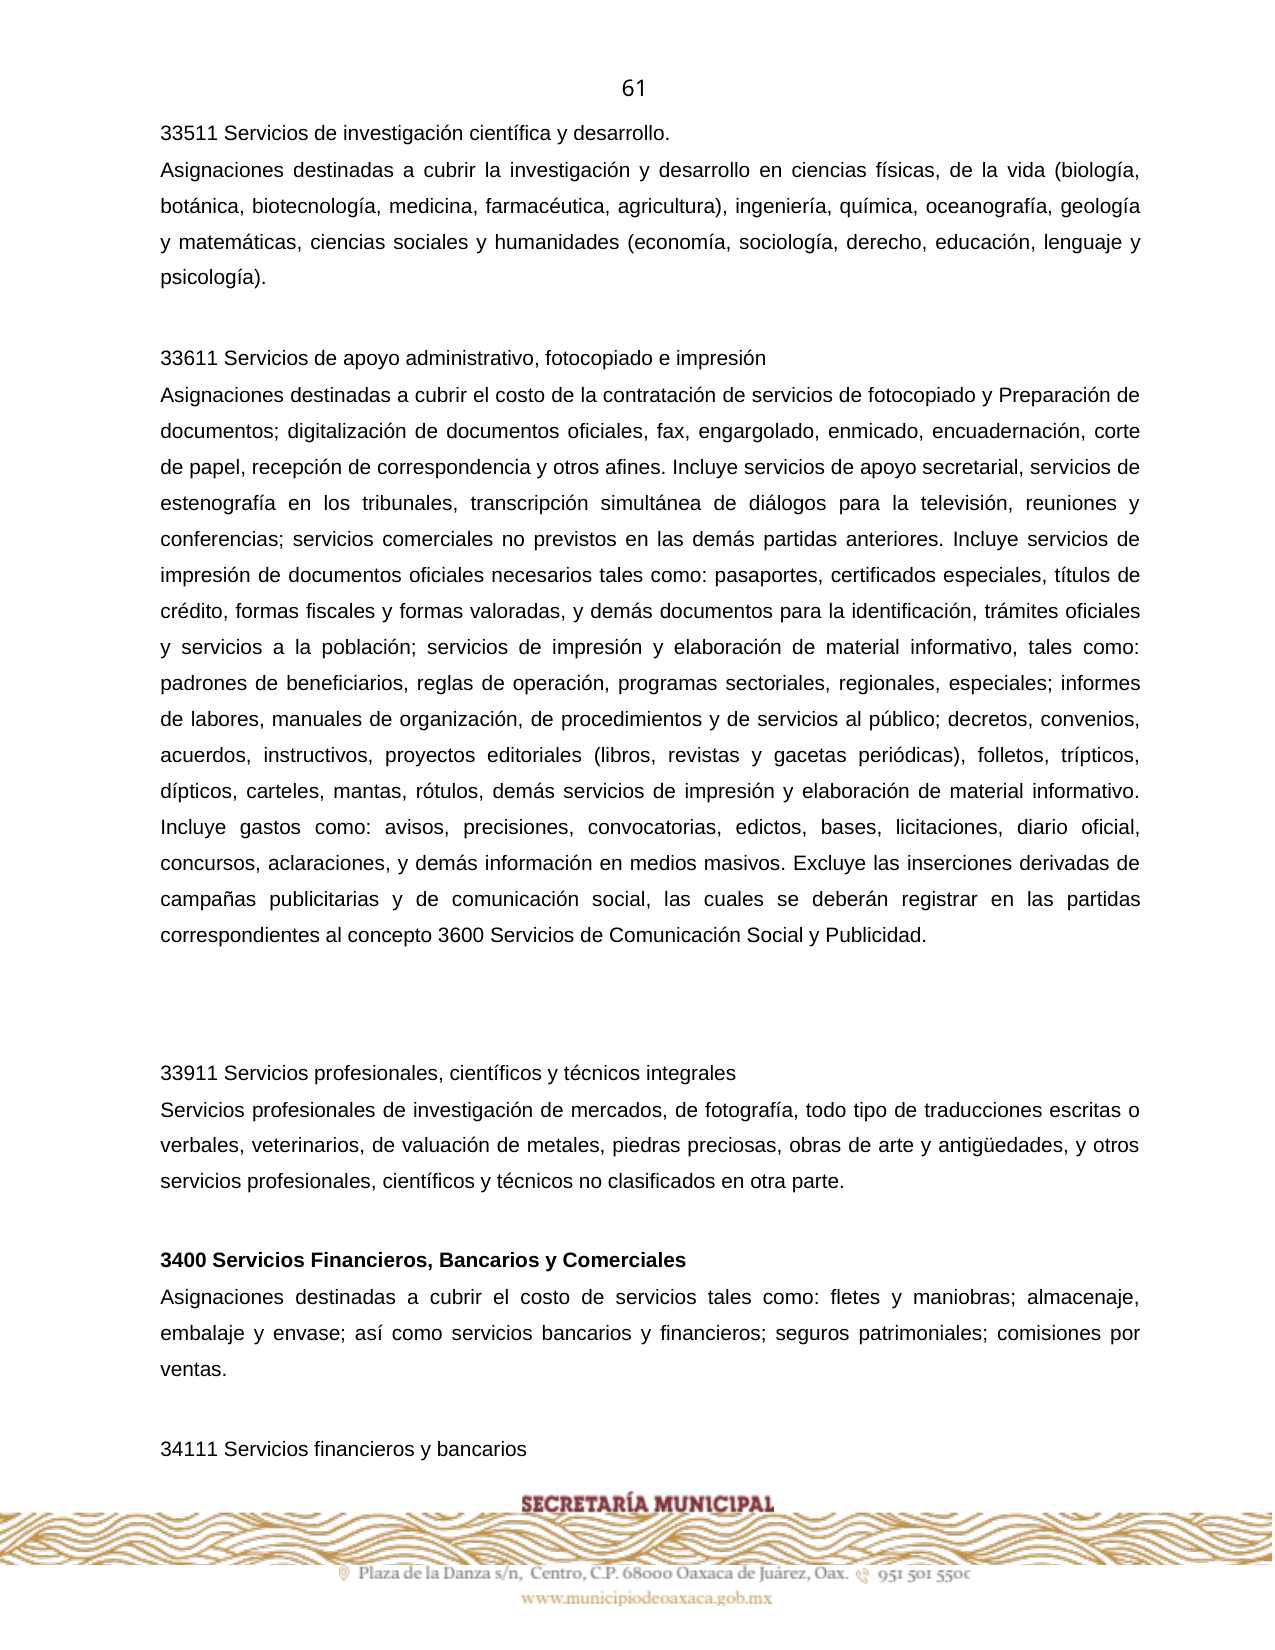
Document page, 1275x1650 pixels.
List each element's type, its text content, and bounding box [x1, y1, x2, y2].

text Asignaciones destinadas a cubrir la investigación y desarrollo en ciencias físicas, de la vida (biología, botánica, biotecnología, medicina, farmacéutica, agricultura), ingeniería, química, oceanografía, geología y matemáticas, ciencias sociales y humanidades (economía, sociología, derecho, educación, lenguaje y psicología). [160, 158, 1142, 289]
text Asignaciones destinadas a cubrir el costo de servicios tales como: fletes y maniobras; almacenaje, embalaje y envase; así como servicios bancarios y financieros; seguros patrimoniales; comisiones por ventas. [160, 1285, 1142, 1381]
text 33511 Servicios de investigación científica y desarrollo. [160, 121, 1142, 145]
text Asignaciones destinadas a cubrir el costo de la contratación de servicios de fotocopiado y Preparación de documentos; digitalización de documentos oficiales, fax, engargolado, enmicado, encuadernación, corte de papel, recepción de correspondencia y otros afines. Incluye servicios de apoyo secretarial, servicios de estenografía en los tribunales, transcripción simultánea de diálogos para la televisión, reuniones y conferencias; servicios comerciales no previstos en las demás partidas anteriores. Incluye servicios de impresión de documentos oficiales necesarios tales como: pasaportes, certificados especiales, títulos de crédito, formas fiscales y formas valoradas, y demás documentos para la identificación, trámites oficiales y servicios a la población; servicios de impresión y elaboración de material informativo, tales como: padrones de beneficiarios, reglas de operación, programas sectoriales, regionales, especiales; informes de labores, manuales de organización, de procedimientos y de servicios al público; decretos, convenios, acuerdos, instructivos, proyectos editoriales (libros, revistas y gacetas periódicas), folletos, trípticos, dípticos, carteles, mantas, rótulos, demás servicios de impresión y elaboración de material informativo. Incluye gastos como: avisos, precisiones, convocatorias, edictos, bases, licitaciones, diario oficial, concursos, aclaraciones, y demás información en medios masivos. Excluye las inserciones derivadas de campañas publicitarias y de comunicación social, las cuales se deberán registrar en las partidas correspondientes al concepto 3600 Servicios de Comunicación Social y Publicidad. [160, 383, 1142, 946]
text 33911 Servicios profesionales, científicos y técnicos integrales [160, 1061, 1142, 1084]
text 34111 Servicios financieros y bancarios [160, 1437, 1142, 1461]
text 33611 Servicios de apoyo administrativo, fotocopiado e impresión [160, 346, 1142, 370]
text Servicios profesionales de investigación de mercados, de fotografía, todo tipo de traducciones escritas o verbales, veterinarios, de valuación de metales, piedras preciosas, obras de arte y antigüedades, y otros servicios profesionales, científicos y técnicos no clasificados en otra parte. [160, 1098, 1142, 1193]
text 3400 Servicios Financieros, Bancarios y Comerciales [160, 1248, 1142, 1272]
